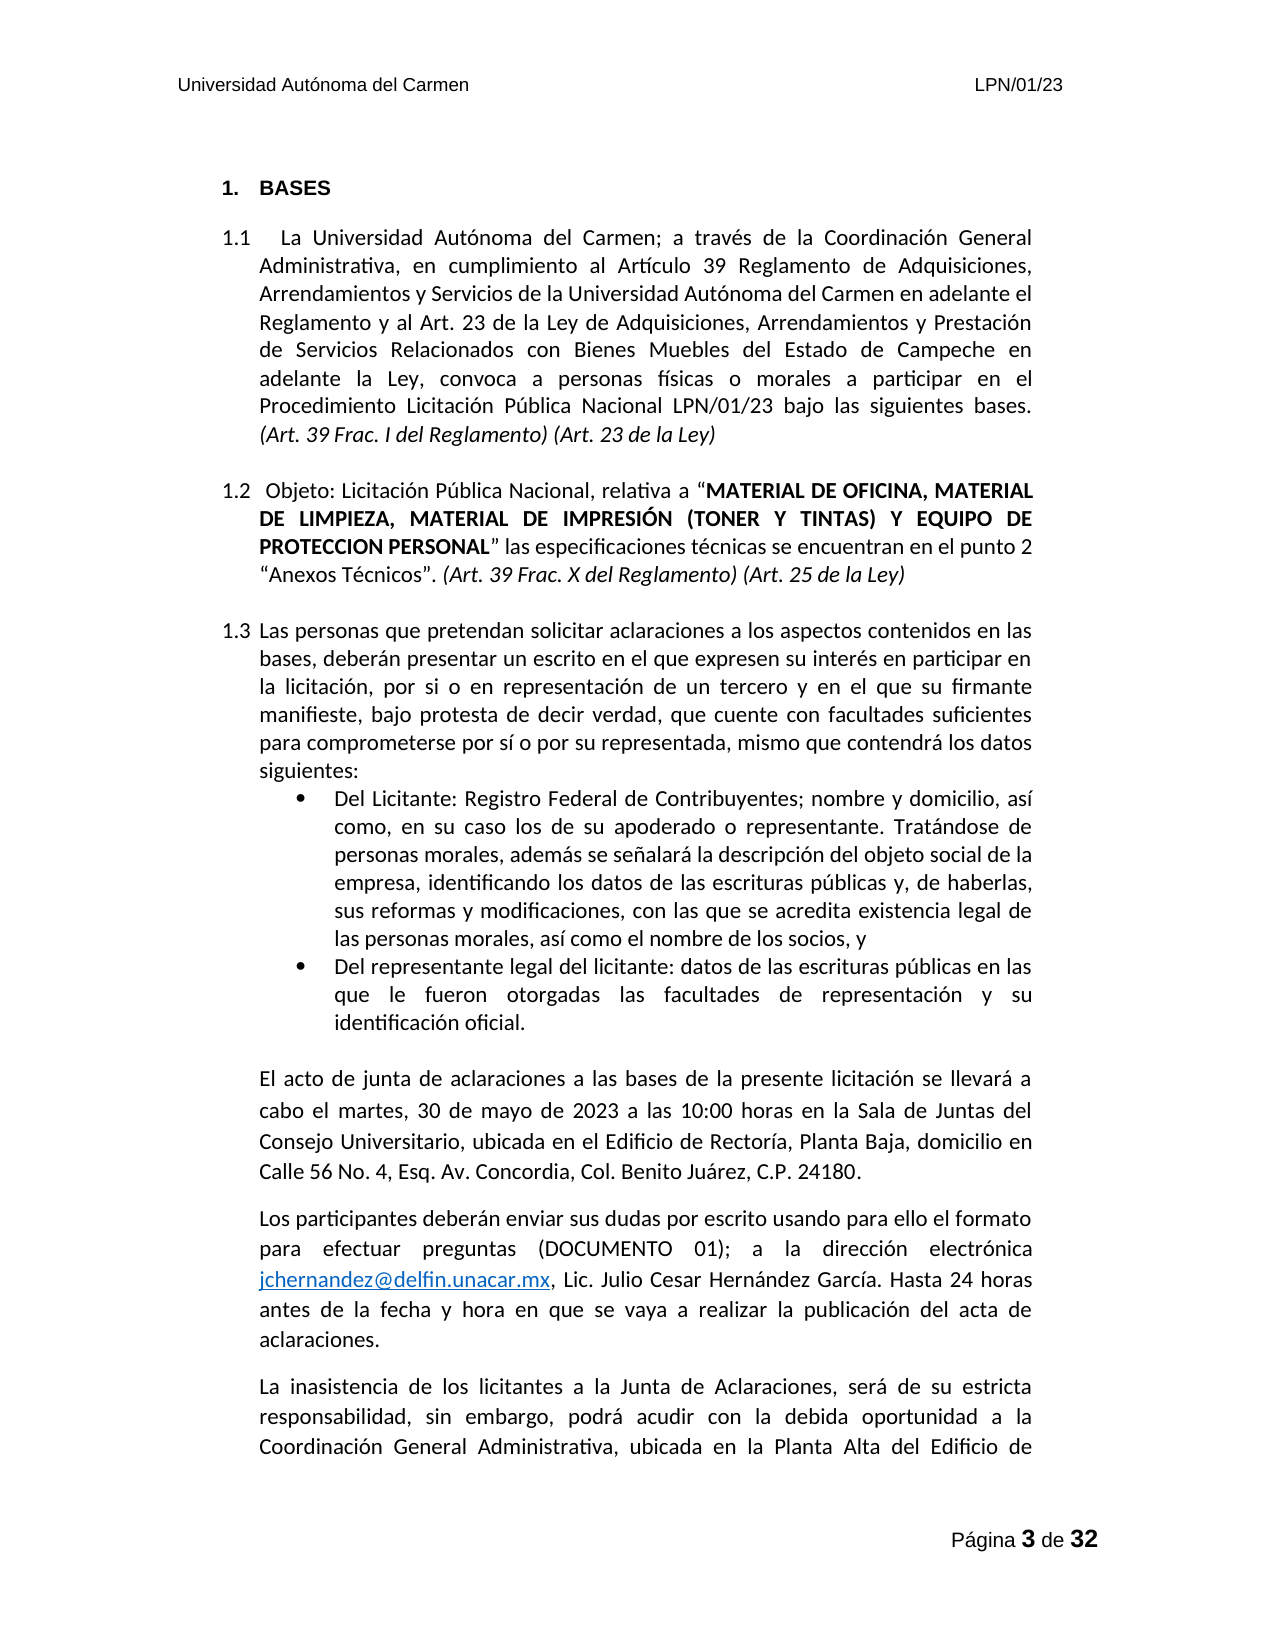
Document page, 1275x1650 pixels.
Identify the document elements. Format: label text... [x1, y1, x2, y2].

list La Universidad Autónoma del Carmen; a través de la Coordinación General Administrativa, en cumplimiento al Artículo 39 Reglamento de Adquisiciones, Arrendamientos y Servicios de la Universidad Autónoma del Carmen en adelante el Reglamento y al Art. 23 de la Ley de Adquisiciones, Arrendamientos y Prestación de Servicios Relacionados con Bienes Muebles del Estado de Campeche en adelante la Ley, convoca a personas físicas o morales a participar en el Procedimiento Licitación Pública Nacional LPN/01/23 bajo las siguientes bases. (Art. 39 Frac. I del Reglamento) (Art. 23 de la Ley) [222, 223, 1034, 448]
list Del Licitante: Registro Federal de Contribuyentes; nombre y domicilio, así como, en su caso los de su apoderado o representante. Tratándose de personas morales, además se señalará la descripción del objeto social de la empresa, identificando los datos de las escrituras públicas y, de haberlas, sus reformas y modificaciones, con las que se acredita existencia legal de las personas morales, así como el nombre de los socios, y [297, 784, 1034, 952]
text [259, 1372, 1034, 1461]
text Los participantes deberán enviar sus dudas por escrito usando para ello el formato para efectuar preguntas (DOCUMENTO 01); a la dirección electrónica jchernandez@delfin.unacar.mx, Lic. Julio Cesar Hernández García. Hasta 24 horas antes de la fecha y hora en que se vaya a realizar la publicación del acta de aclaraciones. [259, 1204, 1034, 1353]
list Del representante legal del licitante: datos de las escrituras públicas en las que le fueron otorgadas las facultades de representación y su identificación oficial. [297, 952, 1034, 1036]
text El acto de junta de aclaraciones a las bases de la presente licitación se llevará a cabo el martes, 30 de mayo de 2023 a las 10:00 horas en la Sala de Juntas del Consejo Universitario, ubicada en el Edificio de Rectoría, Planta Baja, domicilio en Calle 56 No. 4, Esq. Av. Concordia, Col. Benito Juárez, C.P. 24180. [259, 1064, 1034, 1186]
list Objeto: Licitación Pública Nacional, relativa a “MATERIAL DE OFICINA, MATERIAL DE LIMPIEZA, MATERIAL DE IMPRESIÓN (TONER Y TINTAS) Y EQUIPO DE PROTECCION PERSONAL” las especificaciones técnicas se encuentran en el punto 2 “Anexos Técnicos”. (Art. 39 Frac. X del Reglamento) (Art. 25 de la Ley) [222, 476, 1034, 588]
list Las personas que pretendan solicitar aclaraciones a los aspectos contenidos en las bases, deberán presentar un escrito en el que expresen su interés en participar en la licitación, por si o en representación de un tercero y en el que su firmante manifieste, bajo protesta de decir verdad, que cuente con facultades suficientes para comprometerse por sí o por su representada, mismo que contendrá los datos siguientes: [222, 616, 1034, 784]
list BASES [222, 176, 1098, 199]
